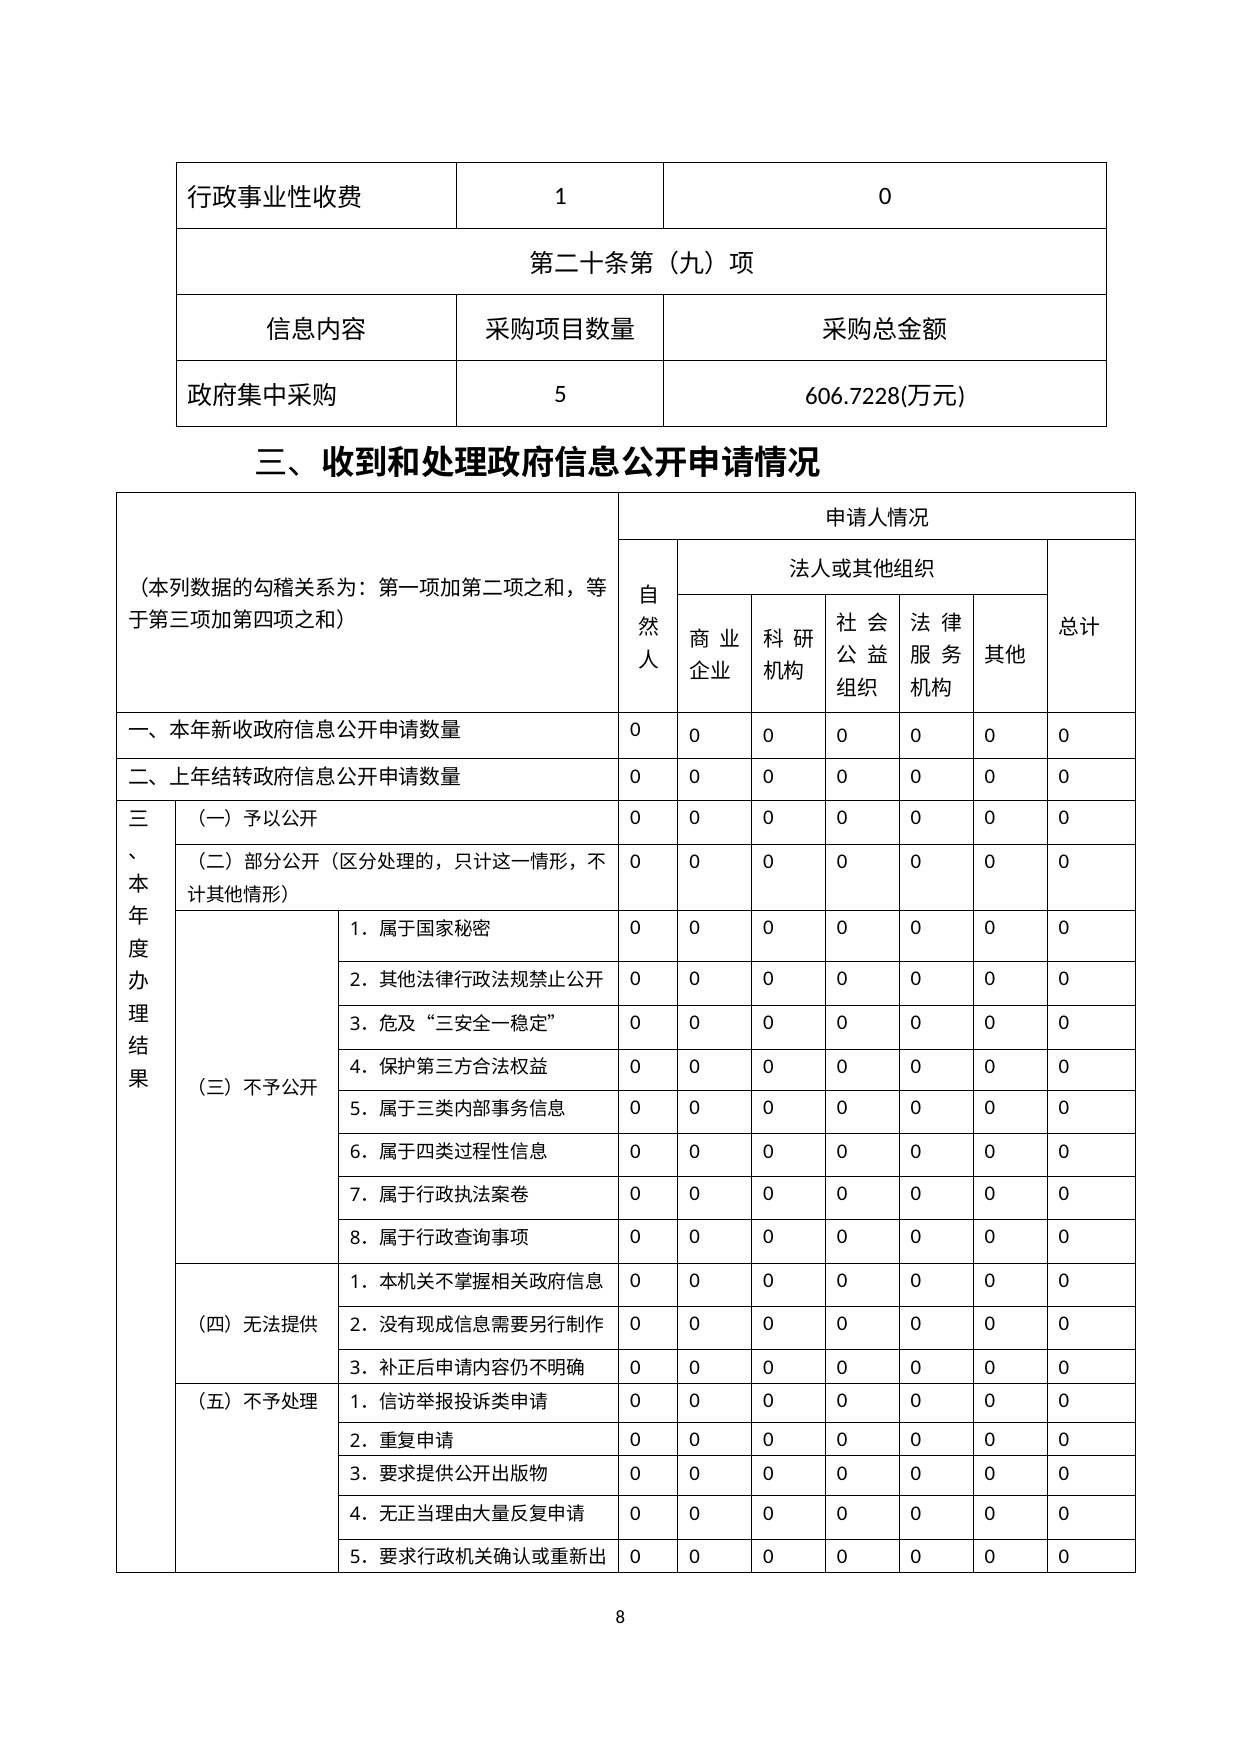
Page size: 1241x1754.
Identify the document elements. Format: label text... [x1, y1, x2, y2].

table_cell 0 [900, 1423, 973, 1455]
table_cell 0 [678, 1134, 751, 1176]
table_cell （三）不予公开 [176, 911, 338, 1263]
table_cell 行政事业性收费 [177, 163, 456, 228]
table_cell 0 [974, 1264, 1047, 1306]
table_header （本列数据的勾稽关系为：第一项加第二项之和，等于第三项加第四项之和） [117, 493, 618, 712]
table_cell 0 [900, 1134, 973, 1176]
table_cell 0 [974, 1134, 1047, 1176]
table_cell 606.7228(万元) [664, 361, 1106, 426]
table_cell 0 [678, 1350, 751, 1383]
table_cell 0 [900, 759, 973, 800]
table_cell 0 [1048, 1134, 1135, 1176]
table_cell 0 [974, 1050, 1047, 1090]
table_cell 政府集中采购 [177, 361, 456, 426]
table_cell 0 [752, 1307, 825, 1349]
table_cell 0 [1048, 962, 1135, 1005]
table_cell 自然人 [619, 540, 677, 712]
table_cell 法律服务机构 [900, 595, 973, 712]
table_cell 0 [619, 1456, 677, 1495]
table_cell 0 [826, 801, 899, 843]
table_cell 0 [619, 1006, 677, 1048]
table_cell 0 [678, 1540, 751, 1572]
table_cell 0 [900, 1350, 973, 1383]
table_cell 0 [974, 845, 1047, 909]
table_cell 0 [974, 801, 1047, 843]
table_cell 0 [1048, 1006, 1135, 1048]
table_cell 0 [826, 1134, 899, 1176]
table_cell （一）予以公开 [176, 801, 618, 843]
table_cell 0 [974, 1540, 1047, 1572]
table_cell 0 [619, 1496, 677, 1538]
table_cell 0 [826, 1540, 899, 1572]
table_cell 0 [752, 1006, 825, 1048]
table_cell 0 [752, 1496, 825, 1538]
table_cell 0 [619, 1177, 677, 1219]
table_cell 法人或其他组织 [678, 540, 1047, 594]
table_cell 0 [678, 962, 751, 1005]
table_cell 其他 [974, 595, 1047, 712]
table_cell 0 [974, 1177, 1047, 1219]
table_cell 0 [974, 1350, 1047, 1383]
table_cell 社会公益组织 [826, 595, 899, 712]
table_cell 0 [752, 911, 825, 961]
table_cell 二、上年结转政府信息公开申请数量 [117, 759, 618, 800]
table_cell 0 [1048, 1540, 1135, 1572]
table_cell 0 [752, 1177, 825, 1219]
table_cell 总计 [1048, 540, 1135, 712]
table_cell 0 [619, 1220, 677, 1263]
table_cell 0 [1048, 1496, 1135, 1538]
table_cell 0 [900, 1384, 973, 1422]
table_cell 0 [619, 1050, 677, 1090]
table_cell 0 [752, 1091, 825, 1133]
table_cell 0 [900, 1006, 973, 1048]
table_cell 4．无正当理由大量反复申请 [339, 1496, 618, 1538]
table_cell 1．属于国家秘密 [339, 911, 618, 961]
table_cell 0 [826, 1384, 899, 1422]
table_cell 0 [1048, 1423, 1135, 1455]
table_cell 3．补正后申请内容仍不明确 [339, 1350, 618, 1383]
table_cell 0 [1048, 1220, 1135, 1263]
table_cell 0 [619, 1091, 677, 1133]
table_cell 0 [752, 1384, 825, 1422]
table_cell 2．其他法律行政法规禁止公开 [339, 962, 618, 1005]
table_cell 0 [826, 911, 899, 961]
table_cell 0 [678, 759, 751, 800]
table_cell 0 [619, 911, 677, 961]
table_cell 0 [900, 911, 973, 961]
table_cell 0 [678, 1177, 751, 1219]
table_cell （五）不予处理 [176, 1384, 338, 1572]
table_cell 2．没有现成信息需要另行制作 [339, 1307, 618, 1349]
table_cell 0 [826, 759, 899, 800]
table_cell 0 [974, 1456, 1047, 1495]
table_cell 0 [1048, 1350, 1135, 1383]
table_cell 0 [826, 962, 899, 1005]
table_cell 0 [900, 1177, 973, 1219]
table_cell 采购项目数量 [457, 295, 663, 360]
table_cell 0 [974, 1384, 1047, 1422]
text 三、收到和处理政府信息公开申请情况 [187, 427, 1053, 492]
table_cell 0 [826, 1006, 899, 1048]
table_cell 商业企业 [678, 595, 751, 712]
table_cell 0 [752, 713, 825, 758]
table_cell 1．本机关不掌握相关政府信息 [339, 1264, 618, 1306]
table_cell 0 [900, 1091, 973, 1133]
table_cell 0 [678, 1307, 751, 1349]
table_cell 0 [619, 801, 677, 843]
table_cell 0 [678, 1423, 751, 1455]
table_cell 0 [678, 1496, 751, 1538]
table_cell 0 [678, 1220, 751, 1263]
table_cell 0 [900, 1050, 973, 1090]
table_cell 0 [1048, 1177, 1135, 1219]
table_cell 0 [1048, 1050, 1135, 1090]
table_cell 信息内容 [177, 295, 456, 360]
table_cell 0 [752, 1456, 825, 1495]
table_cell 0 [826, 1091, 899, 1133]
table_cell 0 [619, 1423, 677, 1455]
table_cell 0 [974, 962, 1047, 1005]
table_cell 0 [1048, 1456, 1135, 1495]
table_cell 0 [974, 1496, 1047, 1538]
table_cell 0 [974, 759, 1047, 800]
table_cell 0 [619, 713, 677, 758]
table_cell 0 [1048, 801, 1135, 843]
table_cell 4．保护第三方合法权益 [339, 1050, 618, 1090]
table_cell 0 [619, 1350, 677, 1383]
table_cell 0 [826, 1050, 899, 1090]
table_cell 0 [619, 759, 677, 800]
table_cell 0 [619, 1134, 677, 1176]
table_cell 0 [752, 962, 825, 1005]
table_cell 0 [900, 1456, 973, 1495]
table_cell 0 [752, 759, 825, 800]
table_cell 1．信访举报投诉类申请 [339, 1384, 618, 1422]
table_cell 0 [678, 1456, 751, 1495]
table_cell 0 [619, 1540, 677, 1572]
table_cell 0 [678, 845, 751, 909]
table_cell 0 [826, 713, 899, 758]
table_cell 0 [900, 1496, 973, 1538]
table_cell 0 [826, 1177, 899, 1219]
table_cell 0 [752, 845, 825, 909]
table_cell 0 [900, 801, 973, 843]
table_cell 0 [974, 911, 1047, 961]
table_cell 三、本年度办理结果 [117, 801, 175, 1572]
table_cell 0 [974, 1423, 1047, 1455]
table_cell 0 [678, 1384, 751, 1422]
table_cell 0 [678, 1091, 751, 1133]
table_cell 一、本年新收政府信息公开申请数量 [117, 713, 618, 758]
table_cell 0 [1048, 1307, 1135, 1349]
table_cell 0 [752, 1134, 825, 1176]
table_cell 0 [678, 1050, 751, 1090]
table_cell 2．重复申请 [339, 1423, 618, 1455]
table_cell 采购总金额 [664, 295, 1106, 360]
table_cell 0 [900, 1220, 973, 1263]
table_cell 0 [826, 1456, 899, 1495]
table_cell 0 [678, 1006, 751, 1048]
table_cell 8．属于行政查询事项 [339, 1220, 618, 1263]
table_cell 0 [752, 1350, 825, 1383]
table_cell 0 [900, 845, 973, 909]
table_cell 0 [619, 1384, 677, 1422]
table_cell 0 [678, 713, 751, 758]
table_cell 0 [900, 713, 973, 758]
table_cell 0 [900, 1264, 973, 1306]
table_cell 0 [974, 1091, 1047, 1133]
table_cell （四）无法提供 [176, 1264, 338, 1383]
table_cell 0 [678, 801, 751, 843]
table_cell 0 [826, 1220, 899, 1263]
table_cell 5．属于三类内部事务信息 [339, 1091, 618, 1133]
table_cell 0 [752, 1540, 825, 1572]
table_cell 第二十条第（九）项 [177, 229, 1106, 294]
table_cell 0 [826, 1307, 899, 1349]
table_cell 0 [752, 801, 825, 843]
table_cell 0 [1048, 845, 1135, 909]
table_cell 0 [752, 1423, 825, 1455]
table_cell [339, 1540, 618, 1572]
table_cell 0 [752, 1264, 825, 1306]
table_cell 0 [1048, 713, 1135, 758]
table_cell 1 [457, 163, 663, 228]
table_cell 0 [900, 1307, 973, 1349]
table_cell 0 [826, 1264, 899, 1306]
table_cell 0 [752, 1050, 825, 1090]
table_cell 0 [678, 911, 751, 961]
table_cell 0 [1048, 1264, 1135, 1306]
table_cell 3．危及“三安全一稳定” [339, 1006, 618, 1048]
table_cell 0 [619, 845, 677, 909]
table_cell 0 [1048, 1091, 1135, 1133]
table_cell 0 [664, 163, 1106, 228]
table_cell （二）部分公开（区分处理的，只计这一情形，不计其他情形） [176, 845, 618, 909]
table_cell 科研机构 [752, 595, 825, 712]
table_cell 0 [974, 1006, 1047, 1048]
table_cell 5 [457, 361, 663, 426]
table_cell 0 [900, 962, 973, 1005]
table_cell 3．要求提供公开出版物 [339, 1456, 618, 1495]
table_cell 0 [619, 1307, 677, 1349]
table_cell 0 [974, 713, 1047, 758]
table_cell 0 [974, 1307, 1047, 1349]
table_cell 0 [826, 1350, 899, 1383]
table_cell 0 [619, 1264, 677, 1306]
table_cell 0 [1048, 759, 1135, 800]
table_cell 7．属于行政执法案卷 [339, 1177, 618, 1219]
table_cell 0 [826, 845, 899, 909]
table_cell 0 [900, 1540, 973, 1572]
table_cell 0 [1048, 911, 1135, 961]
table_cell 0 [1048, 1384, 1135, 1422]
table_cell 0 [619, 962, 677, 1005]
table_cell 0 [678, 1264, 751, 1306]
table_cell 0 [752, 1220, 825, 1263]
table_cell 0 [974, 1220, 1047, 1263]
table_header 申请人情况 [619, 493, 1135, 539]
table_cell 0 [826, 1496, 899, 1538]
table_cell 6．属于四类过程性信息 [339, 1134, 618, 1176]
table_cell 0 [826, 1423, 899, 1455]
